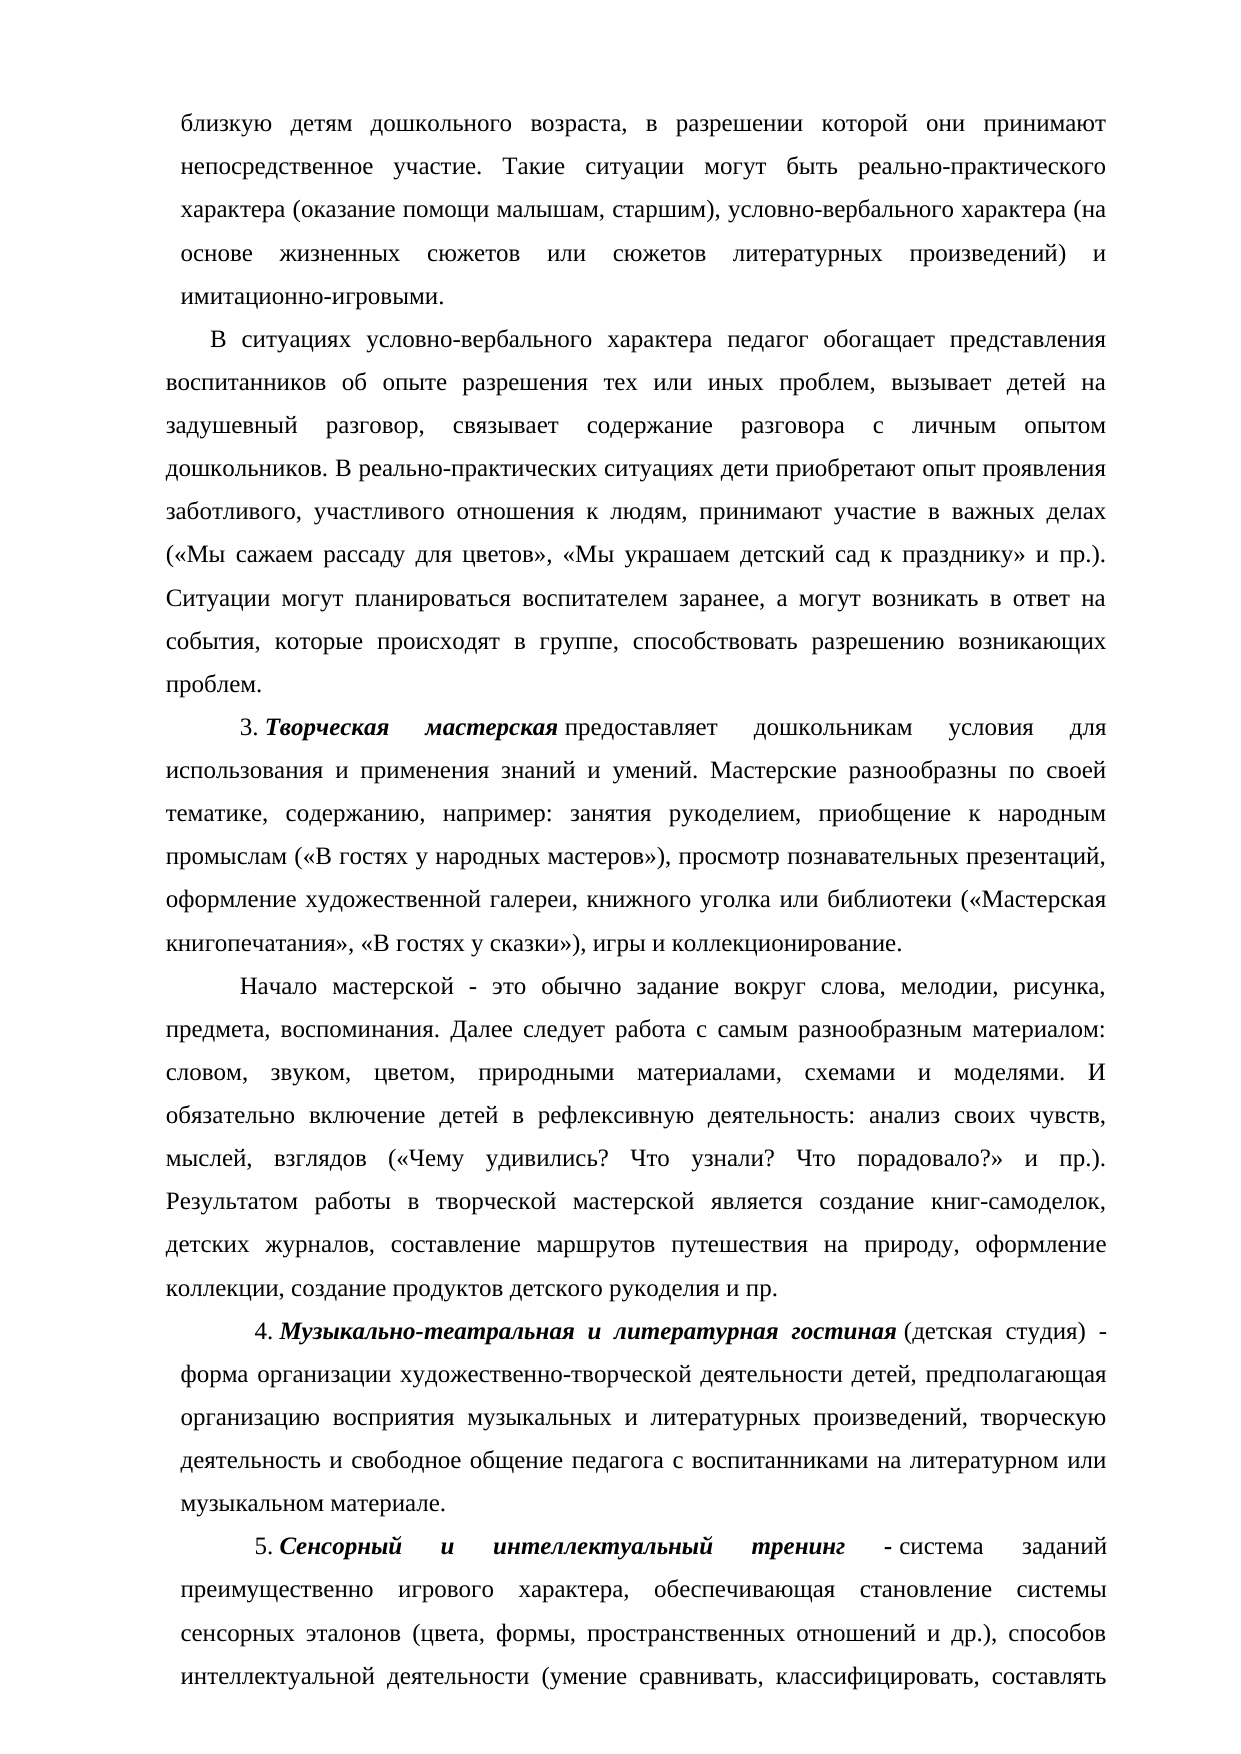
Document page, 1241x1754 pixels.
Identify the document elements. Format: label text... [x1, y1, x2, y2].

text 3. Творческая мастерская предоставляет дошкольникам условия для использования и применения знаний и умений. Мастерские разнообразны по своей тематике, содержанию, например: занятия рукоделием, приобщение к народным промыслам («В гостях у народных мастеров»), просмотр познавательных презентаций, оформление художественной галереи, книжного уголка или библиотеки («Мастерская книгопечатания», «В гостях у сказки»), игры и коллекционирование. [166, 712, 1107, 956]
text 4. Музыкально-театральная и литературная гостиная (детская студия) - форма организации художественно-творческой деятельности детей, предполагающая организацию восприятия музыкальных и литературных произведений, творческую деятельность и свободное общение педагога с воспитанниками на литературном или музыкальном материале. [180, 1316, 1107, 1517]
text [180, 1531, 1107, 1689]
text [166, 108, 1107, 309]
text Начало мастерской - это обычно задание вокруг слова, мелодии, рисунка, предмета, воспоминания. Далее следует работа с самым разнообразным материалом: словом, звуком, цветом, природными материалами, схемами и моделями. И обязательно включение детей в рефлексивную деятельность: анализ своих чувств, мыслей, взглядов («Чему удивились? Что узнали? Что порадовало?» и пр.). Результатом работы в творческой мастерской является создание книг-самоделок, детских журналов, составление маршрутов путешествия на природу, оформление коллекции, создание продуктов детского рукоделия и пр. [166, 971, 1107, 1301]
text В ситуациях условно-вербального характера педагог обогащает представления воспитанников об опыте разрешения тех или иных проблем, вызывает детей на задушевный разговор, связывает содержание разговора с личным опытом дошкольников. В реально-практических ситуациях дети приобретают опыт проявления заботливого, участливого отношения к людям, принимают участие в важных делах («Мы сажаем рассаду для цветов», «Мы украшаем детский сад к празднику» и пр.). Ситуации могут планироваться воспитателем заранее, а могут возникать в ответ на события, которые происходят в группе, способствовать разрешению возникающих проблем. [166, 324, 1107, 698]
